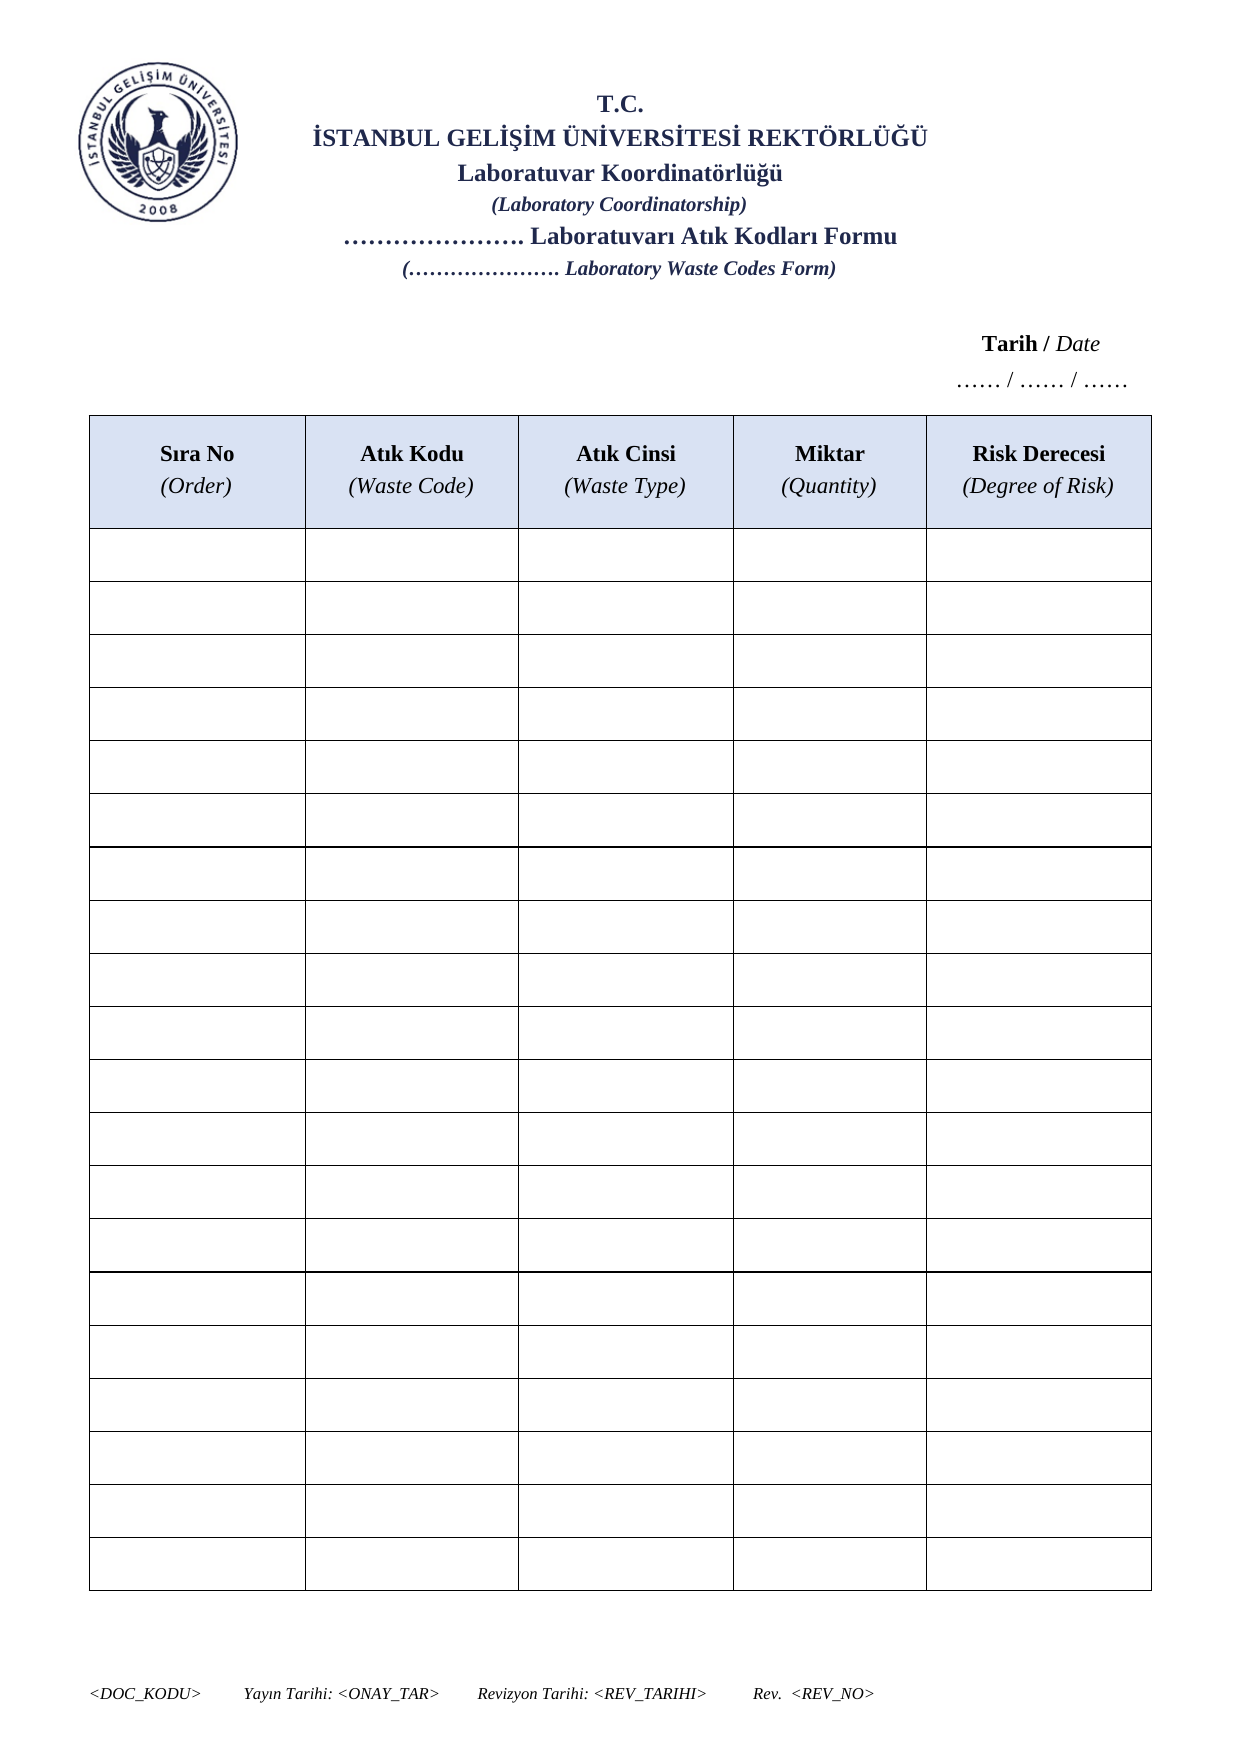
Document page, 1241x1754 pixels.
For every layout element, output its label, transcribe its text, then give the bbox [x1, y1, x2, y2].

table_cell …… / …… / …… [930, 366, 1154, 401]
table_header Miktar (Quantity) [734, 416, 926, 528]
table_cell [734, 741, 926, 793]
table_cell [734, 1113, 926, 1165]
table_cell [90, 1113, 305, 1165]
table_cell [90, 1485, 305, 1537]
table_cell [90, 741, 305, 793]
table_cell [306, 635, 518, 687]
table_cell [90, 582, 305, 634]
table_cell [734, 901, 926, 953]
table_cell [90, 901, 305, 953]
text Laboratuvar Koordinatörlüğü [89, 158, 1152, 186]
table_cell [519, 1166, 733, 1218]
text İSTANBUL GELİŞİM ÜNİVERSİTESİ REKTÖRLÜĞÜ [89, 123, 1152, 152]
table_cell [90, 1166, 305, 1218]
table_cell [927, 794, 1151, 846]
table_cell [734, 1326, 926, 1378]
table_cell [927, 954, 1151, 1006]
table_cell [519, 1326, 733, 1378]
table_cell [519, 635, 733, 687]
table_cell [927, 1273, 1151, 1324]
table_cell [90, 794, 305, 846]
table_cell [927, 1219, 1151, 1271]
table_cell [306, 901, 518, 953]
text T.C. [89, 89, 1152, 117]
table_header Tarih / Date [930, 330, 1154, 366]
table_cell [734, 529, 926, 581]
table_cell [927, 1538, 1151, 1590]
table_cell [90, 1432, 305, 1484]
table_cell [734, 1166, 926, 1218]
table_cell [927, 688, 1151, 740]
table_cell [306, 529, 518, 581]
table_cell [519, 954, 733, 1006]
table_cell [927, 1113, 1151, 1165]
table_cell [734, 1060, 926, 1112]
table_cell [927, 1326, 1151, 1378]
table_cell [306, 1432, 518, 1484]
table_cell [734, 582, 926, 634]
table_cell [519, 529, 733, 581]
table_cell [734, 1273, 926, 1324]
table_cell [306, 1113, 518, 1165]
table_cell [734, 688, 926, 740]
table_cell [927, 1432, 1151, 1484]
table_cell [306, 582, 518, 634]
table_cell [519, 1273, 733, 1324]
picture [74, 58, 239, 225]
table_cell [306, 1219, 518, 1271]
table_cell [734, 848, 926, 899]
table_cell [927, 1166, 1151, 1218]
table_cell [734, 635, 926, 687]
table_cell [90, 848, 305, 899]
table_cell [90, 1060, 305, 1112]
table_cell [519, 901, 733, 953]
table_cell [306, 1326, 518, 1378]
table_cell [519, 1113, 733, 1165]
table_cell [734, 1485, 926, 1537]
table_cell [519, 688, 733, 740]
text …………………. Laboratuvarı Atık Kodları Formu [89, 221, 1152, 250]
table_header Risk Derecesi (Degree of Risk) [927, 416, 1151, 528]
table_header Atık Cinsi (Waste Type) [519, 416, 733, 528]
table_cell [927, 1379, 1151, 1431]
table_cell [927, 1007, 1151, 1059]
table_cell [90, 635, 305, 687]
table_cell [519, 1219, 733, 1271]
table_cell [90, 688, 305, 740]
table_cell [90, 1326, 305, 1378]
table_cell [90, 1007, 305, 1059]
table_header Atık Kodu (Waste Code) [306, 416, 518, 528]
table_cell [519, 1432, 733, 1484]
table_cell [519, 1060, 733, 1112]
table_cell [90, 1379, 305, 1431]
table_cell [927, 1060, 1151, 1112]
table_cell [90, 954, 305, 1006]
table_cell [519, 1007, 733, 1059]
table_cell [519, 1538, 733, 1590]
table_cell [519, 582, 733, 634]
table_cell [306, 954, 518, 1006]
table_cell [734, 1219, 926, 1271]
table_cell [306, 1485, 518, 1537]
table_cell [306, 741, 518, 793]
table_cell [927, 582, 1151, 634]
table_cell [734, 1432, 926, 1484]
table_cell [734, 1538, 926, 1590]
table_cell [519, 794, 733, 846]
table_cell [927, 901, 1151, 953]
table_cell [927, 741, 1151, 793]
table_cell [734, 794, 926, 846]
table_cell [90, 1273, 305, 1324]
table_header Sıra No (Order) [90, 416, 305, 528]
table_cell [519, 1485, 733, 1537]
table_cell [90, 1219, 305, 1271]
table_cell [306, 1273, 518, 1324]
table_cell [519, 741, 733, 793]
table_cell [306, 1060, 518, 1112]
table_cell [306, 848, 518, 899]
table_cell [90, 1538, 305, 1590]
table_cell [927, 1485, 1151, 1537]
table_cell [927, 635, 1151, 687]
table_cell [734, 1379, 926, 1431]
table_cell [306, 1007, 518, 1059]
table_cell [519, 848, 733, 899]
table_cell [927, 529, 1151, 581]
table_cell [734, 1007, 926, 1059]
table_cell [306, 794, 518, 846]
table_cell [927, 848, 1151, 899]
table_cell [734, 954, 926, 1006]
table_cell [306, 688, 518, 740]
text (…………………. Laboratory Waste Codes Form) [89, 255, 1152, 279]
table_cell [519, 1379, 733, 1431]
table_cell [306, 1538, 518, 1590]
table_cell [90, 529, 305, 581]
table_cell [306, 1166, 518, 1218]
text (Laboratory Coordinatorship) [89, 192, 1152, 216]
table_cell [306, 1379, 518, 1431]
